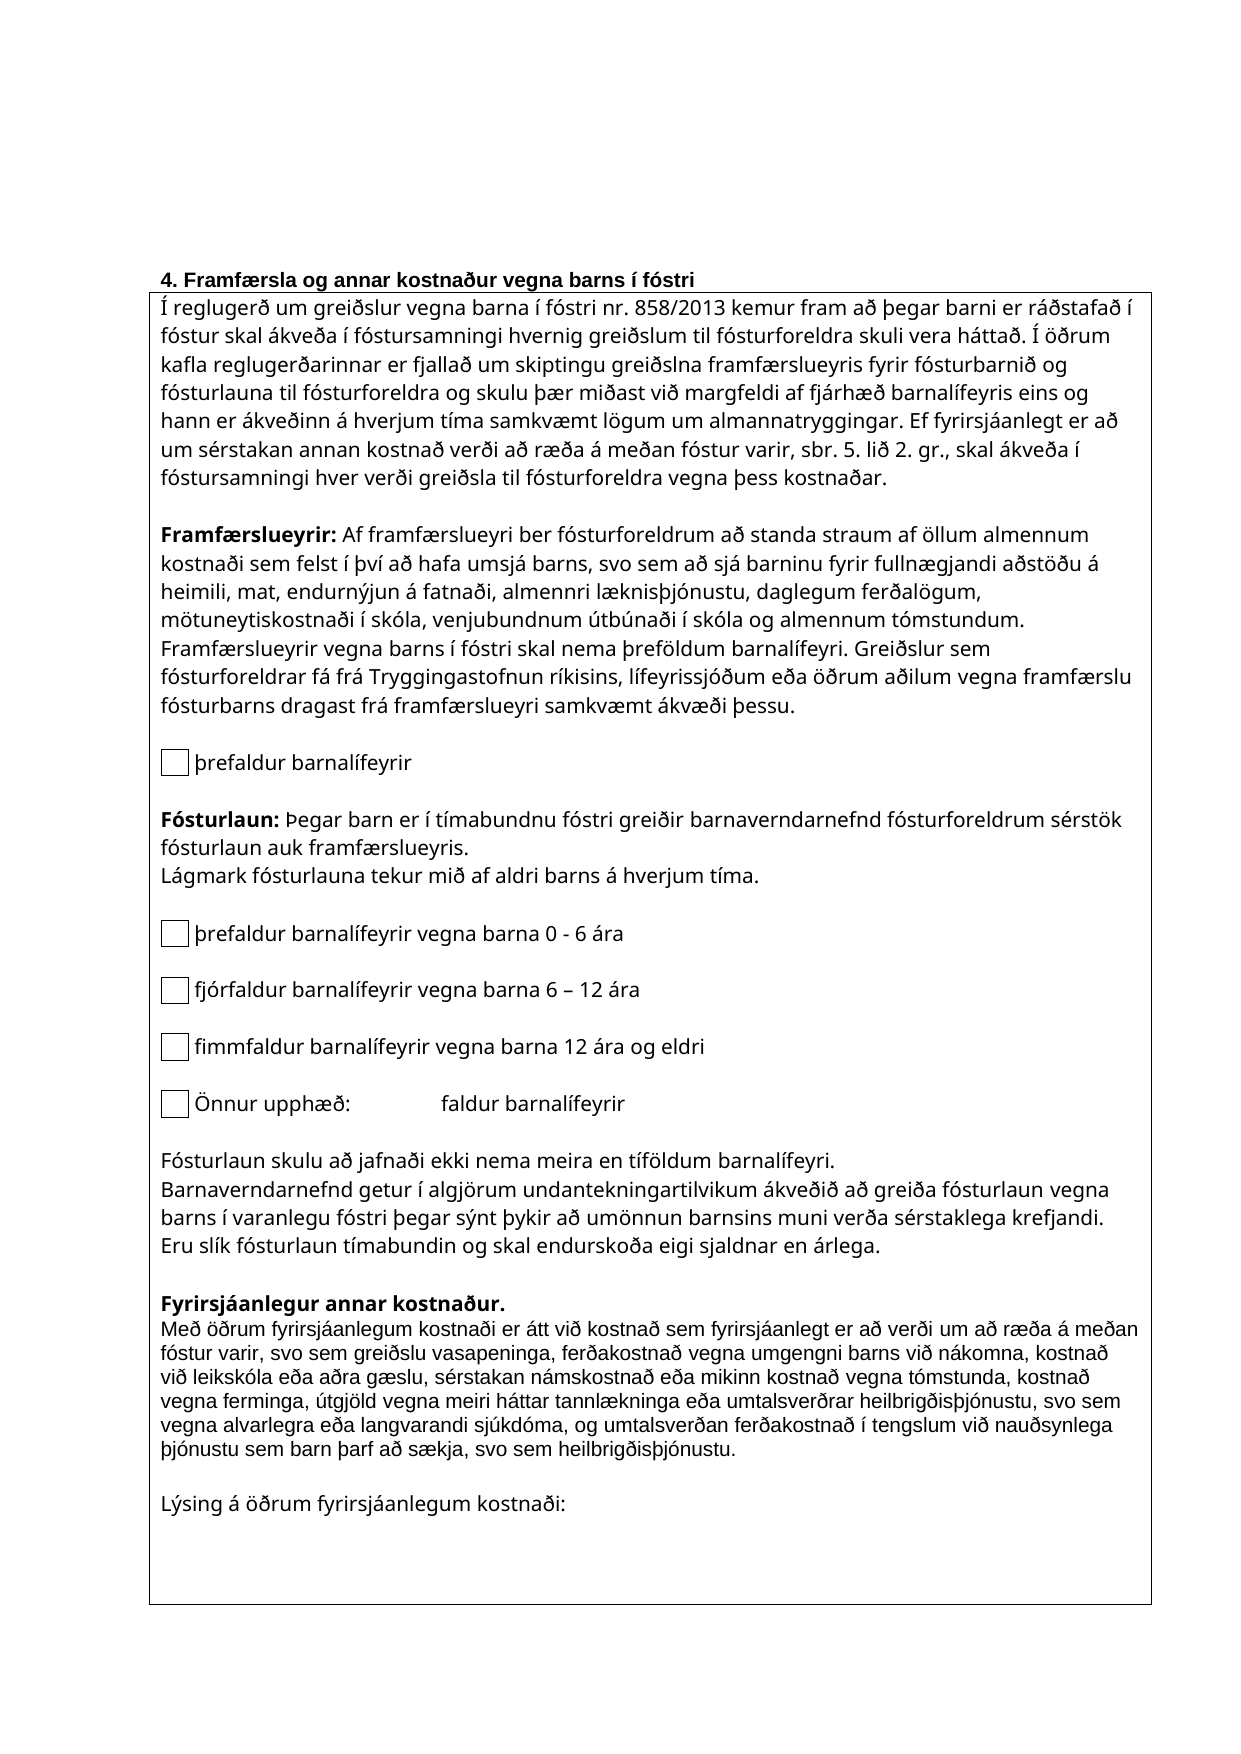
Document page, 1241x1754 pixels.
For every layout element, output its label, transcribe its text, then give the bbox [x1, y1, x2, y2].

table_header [150, 293, 1151, 1603]
text 4. Framfærsla og annar kostnaður vegna barns í fóstri [160, 268, 1157, 292]
